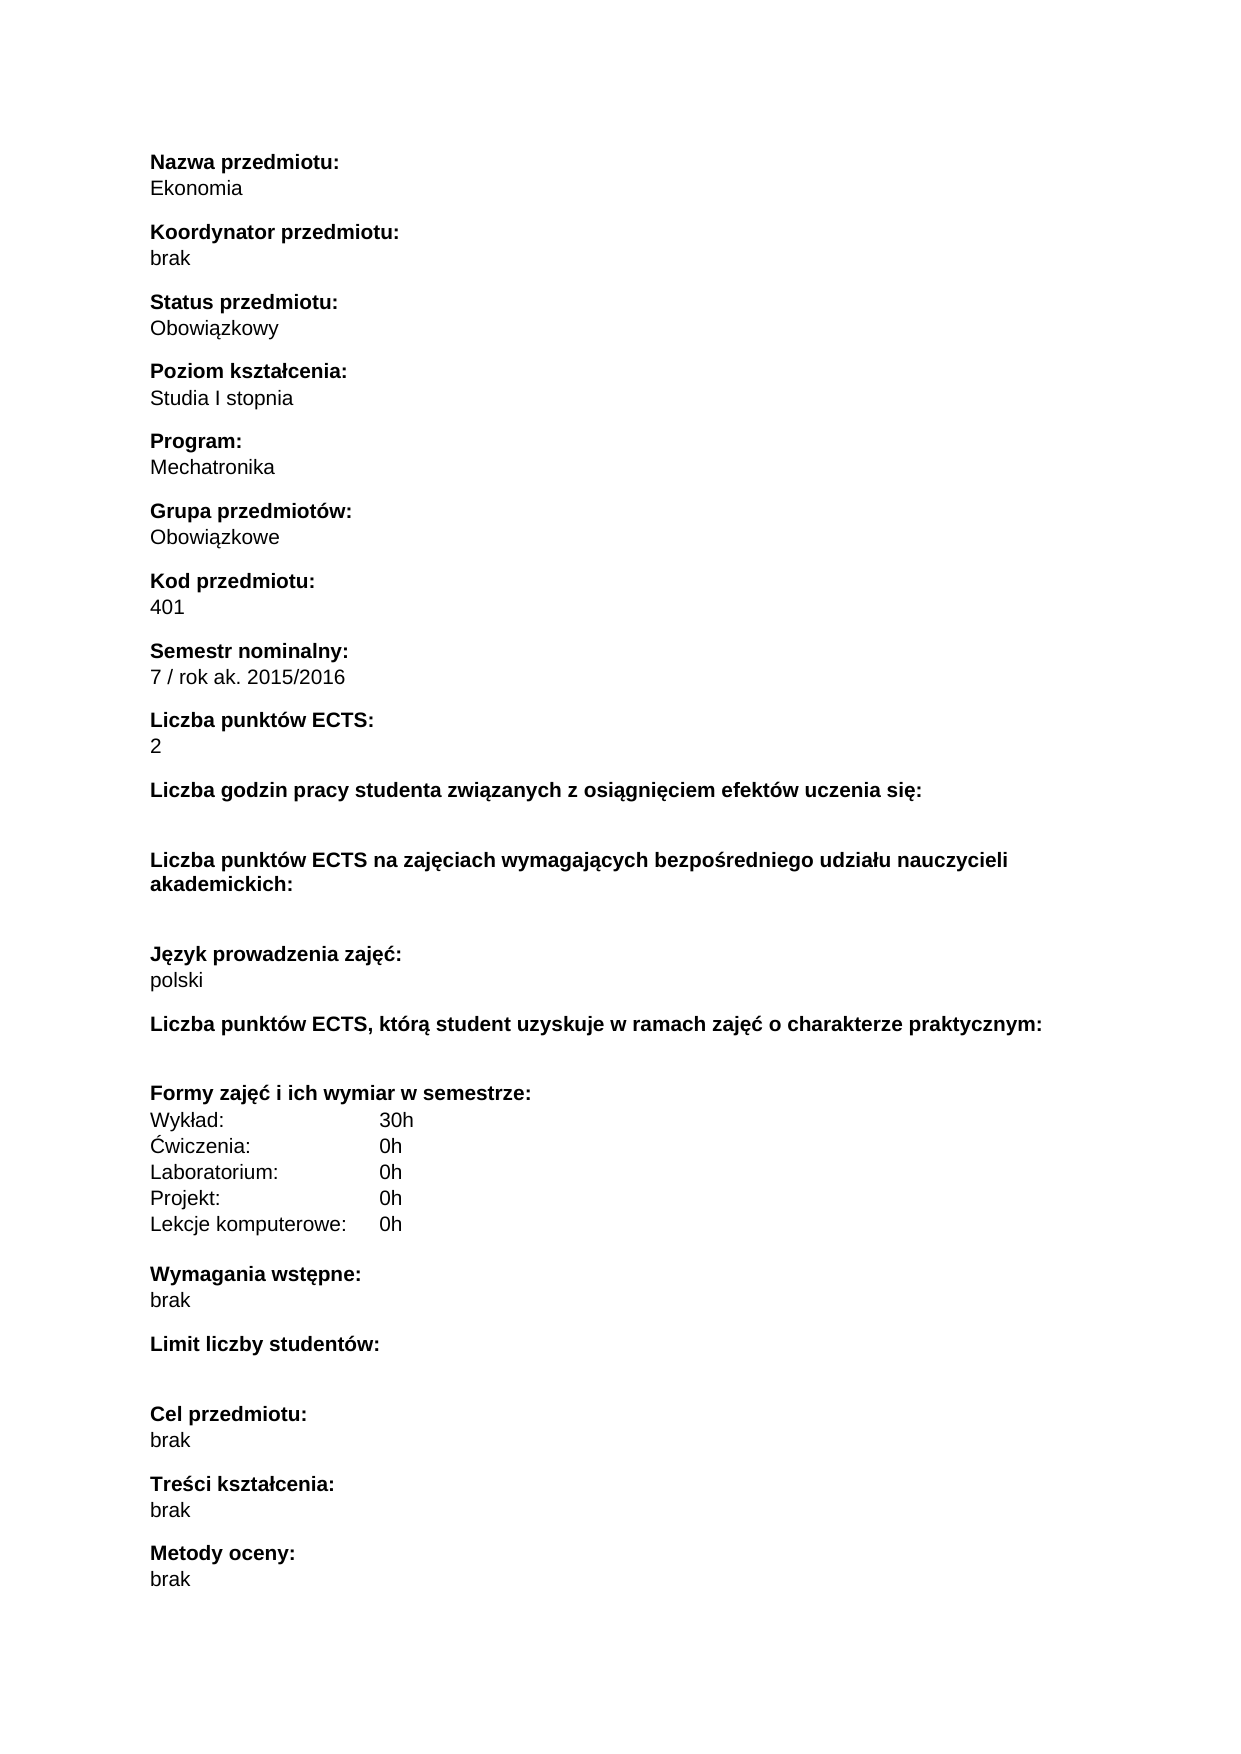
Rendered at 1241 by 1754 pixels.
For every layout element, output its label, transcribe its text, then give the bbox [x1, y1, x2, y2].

text 2 [150, 734, 1090, 758]
text Obowiązkowy [150, 316, 1090, 339]
text Obowiązkowe [150, 525, 1090, 549]
table_cell 0h [369, 1184, 597, 1210]
text Program: [150, 429, 1090, 453]
text Semestr nominalny: [150, 638, 1090, 662]
text Koordynator przedmiotu: [150, 220, 1090, 244]
text brak [150, 246, 1090, 270]
text Poziom kształcenia: [150, 359, 1090, 383]
table_header 30h [369, 1108, 597, 1132]
table_cell Lekcje komputerowe: [140, 1212, 367, 1236]
text Liczba godzin pracy studenta związanych z osiągnięciem efektów uczenia się: [150, 778, 1090, 802]
text Studia I stopnia [150, 385, 1090, 409]
table_cell 0h [369, 1158, 597, 1184]
table_cell 0h [369, 1132, 597, 1158]
table_header Wykład: [140, 1108, 367, 1132]
text Cel przedmiotu: [150, 1402, 1090, 1426]
text Metody oceny: [150, 1541, 1090, 1565]
text Liczba punktów ECTS, którą student uzyskuje w ramach zajęć o charakterze praktycznym: [150, 1011, 1090, 1035]
text Liczba punktów ECTS na zajęciach wymagających bezpośredniego udziału nauczycieli akademickich: [150, 848, 1090, 896]
text Wymagania wstępne: [150, 1262, 1090, 1286]
table_cell 0h [369, 1210, 597, 1236]
text Formy zajęć i ich wymiar w semestrze: [150, 1081, 1090, 1105]
text Ekonomia [150, 176, 1090, 200]
text 7 / rok ak. 2015/2016 [150, 664, 1090, 688]
text Treści kształcenia: [150, 1471, 1090, 1495]
text Limit liczby studentów: [150, 1332, 1090, 1356]
table_cell Projekt: [140, 1186, 367, 1210]
table_cell Laboratorium: [140, 1160, 367, 1184]
text brak [150, 1567, 1090, 1591]
table_cell Ćwiczenia: [140, 1134, 367, 1158]
text Kod przedmiotu: [150, 569, 1090, 593]
text Język prowadzenia zajęć: [150, 942, 1090, 966]
text 401 [150, 595, 1090, 619]
text brak [150, 1428, 1090, 1452]
text Nazwa przedmiotu: [150, 150, 1090, 174]
text polski [150, 968, 1090, 992]
text Liczba punktów ECTS: [150, 708, 1090, 732]
text brak [150, 1288, 1090, 1312]
text Grupa przedmiotów: [150, 499, 1090, 523]
text Mechatronika [150, 455, 1090, 479]
text brak [150, 1497, 1090, 1521]
text Status przedmiotu: [150, 289, 1090, 313]
